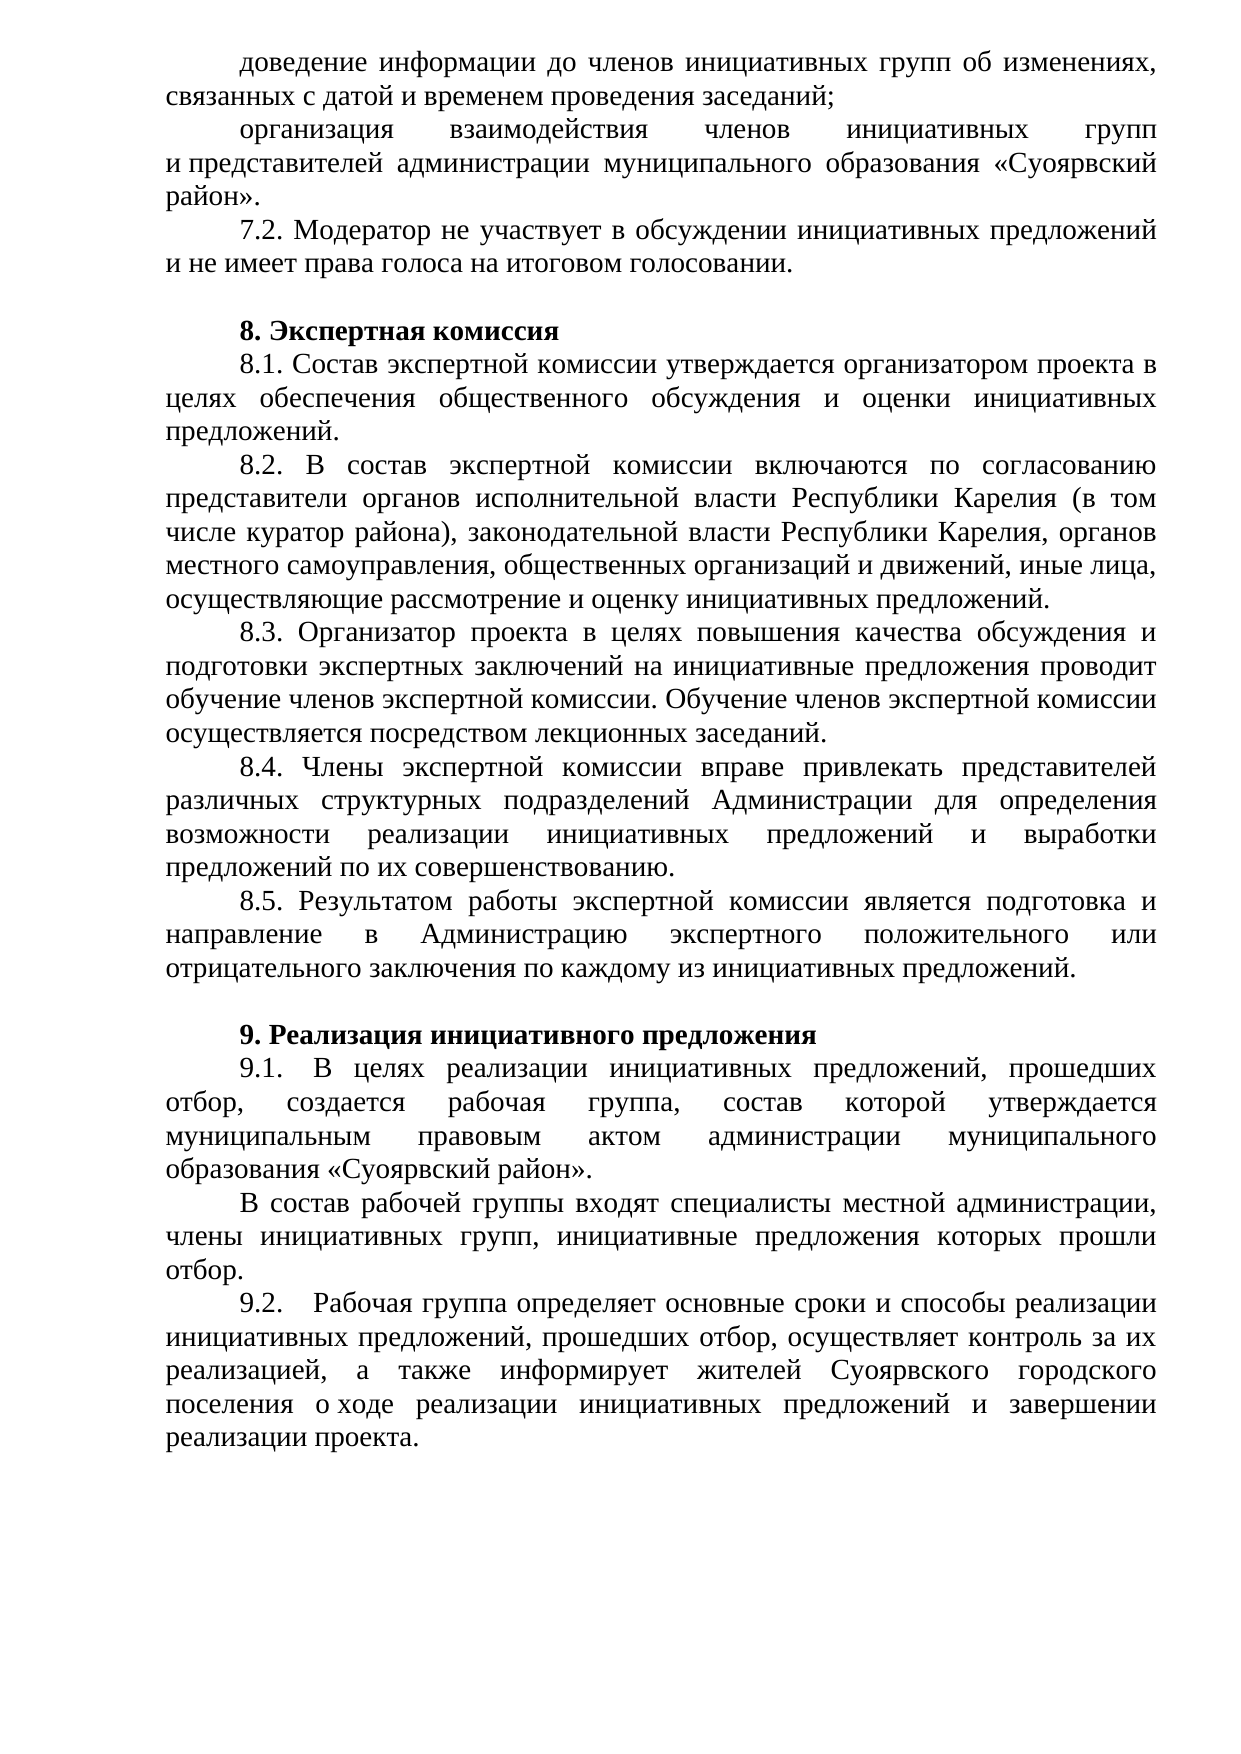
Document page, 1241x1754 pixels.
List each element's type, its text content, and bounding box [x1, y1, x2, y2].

text 9. Реализация инициативного предложения [165, 1017, 1157, 1051]
text 8. Экспертная комиссия [165, 313, 1157, 346]
text 9.1. В целях реализации инициативных предложений, прошедших отбор, создается рабочая группа, состав которой утверждается муниципальным правовым актом администрации муниципального образования «Суоярвский район». [165, 1051, 1157, 1185]
text 8.2. В состав экспертной комиссии включаются по согласованию представители органов исполнительной власти Республики Карелия (в том числе куратор района), законодательной власти Республики Карелия, органов местного самоуправления, общественных организаций и движений, иные лица, осуществляющие рассмотрение и оценку инициативных предложений. [165, 447, 1157, 614]
text 8.5. Результатом работы экспертной комиссии является подготовка и направление в Администрацию экспертного положительного или отрицательного заключения по каждому из инициативных предложений. [165, 883, 1157, 983]
text 8.3. Организатор проекта в целях повышения качества обсуждения и подготовки экспертных заключений на инициативные предложения проводит обучение членов экспертной комиссии. Обучение членов экспертной комиссии осуществляется посредством лекционных заседаний. [165, 614, 1157, 749]
text 9.2. Рабочая группа определяет основные сроки и способы реализации инициативных предложений, прошедших отбор, осуществляет контроль за их реализацией, а также информирует жителей Суоярвского городского поселения о ходе реализации инициативных предложений и завершении реализации проекта. [165, 1285, 1157, 1453]
text организация взаимодействия членов инициативных групп и представителей администрации муниципального образования «Суоярвский район». [165, 111, 1157, 212]
text 8.1. Состав экспертной комиссии утверждается организатором проекта в целях обеспечения общественного обсуждения и оценки инициативных предложений. [165, 346, 1157, 447]
text доведение информации до членов инициативных групп об изменениях, связанных с датой и временем проведения заседаний; [165, 44, 1157, 111]
text В состав рабочей группы входят специалисты местной администрации, члены инициативных групп, инициативные предложения которых прошли отбор. [165, 1185, 1157, 1285]
text 7.2. Модератор не участвует в обсуждении инициативных предложений и не имеет права голоса на итоговом голосовании. [165, 212, 1157, 279]
text 8.4. Члены экспертной комиссии вправе привлекать представителей различных структурных подразделений Администрации для определения возможности реализации инициативных предложений и выработки предложений по их совершенствованию. [165, 749, 1157, 883]
